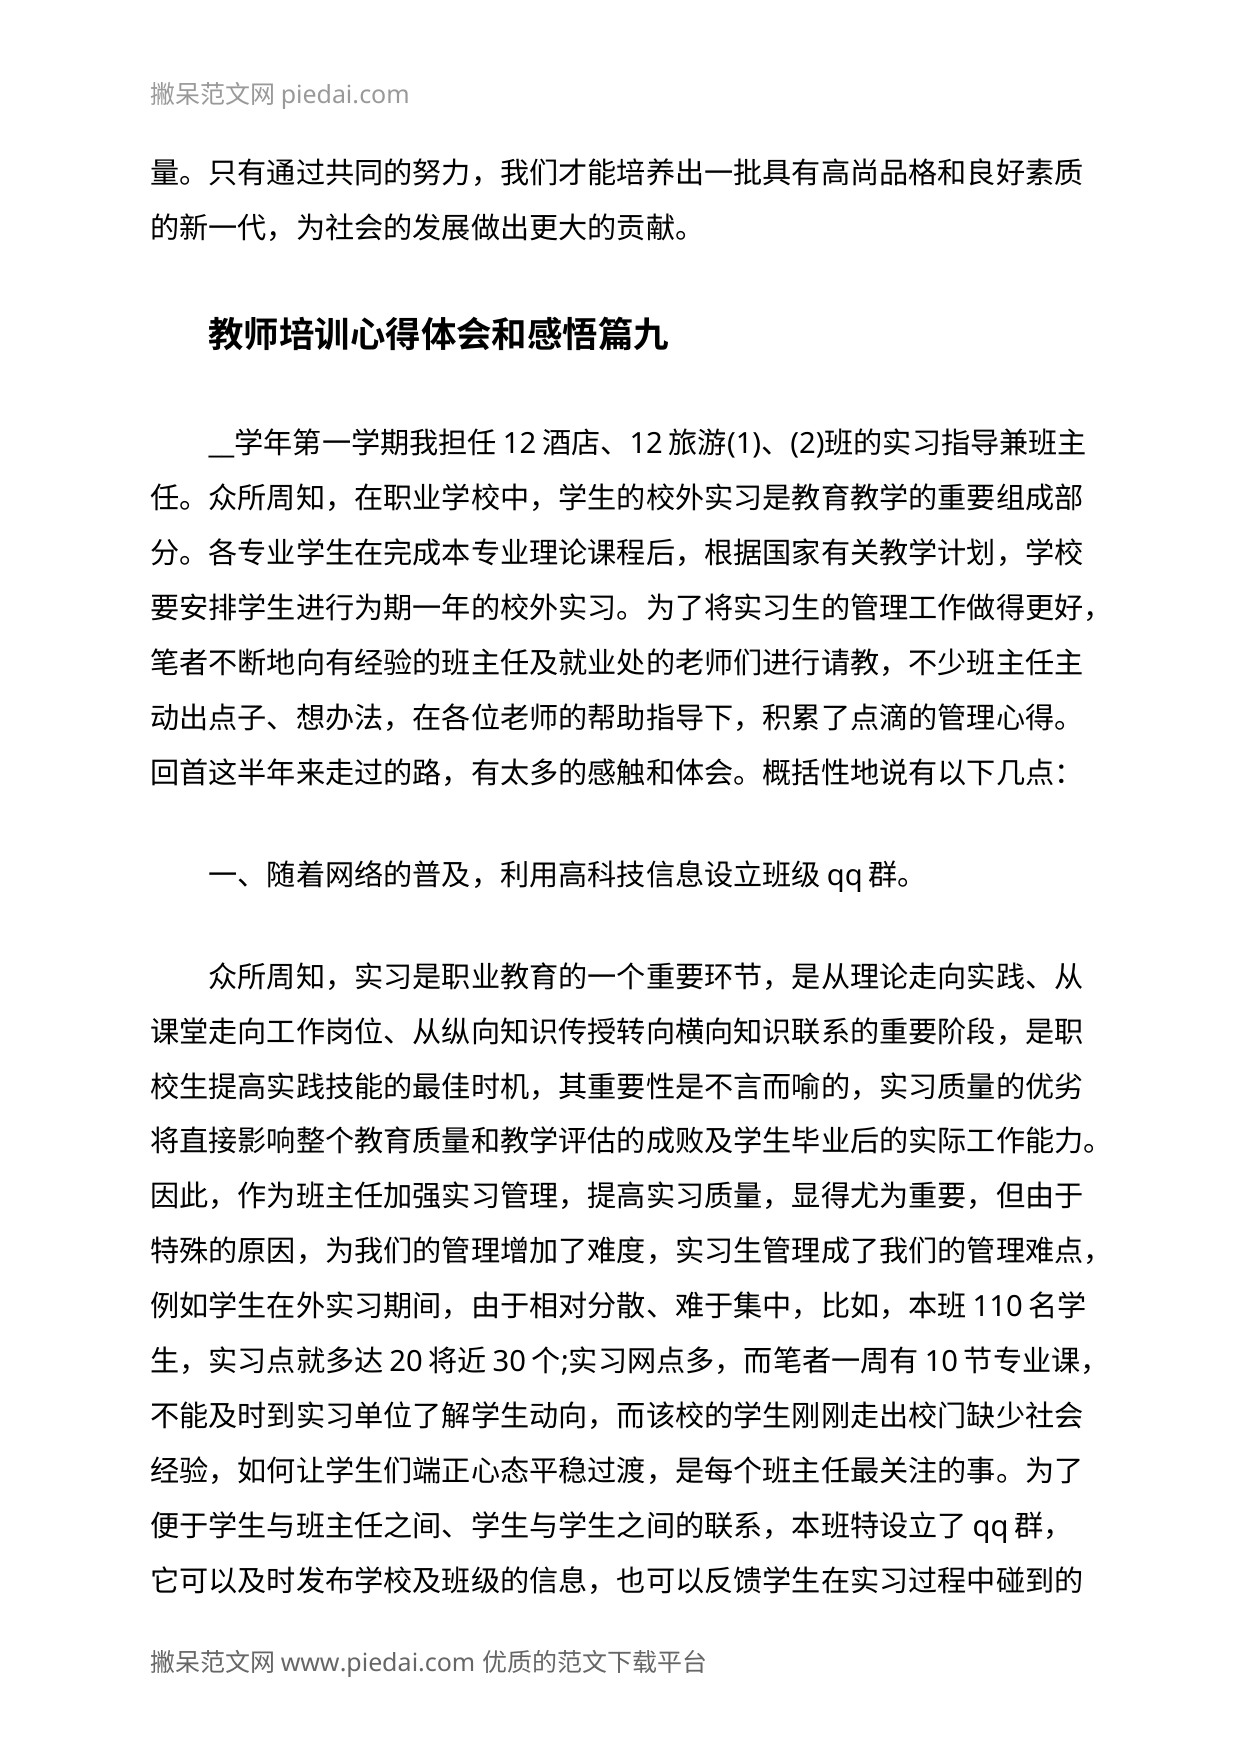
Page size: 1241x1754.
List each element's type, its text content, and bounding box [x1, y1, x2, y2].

text __学年第一学期我担任12酒店、12旅游(1)、(2)班的实习指导兼班主任。众所周知，在职业学校中，学生的校外实习是教育教学的重要组成部分。各专业学生在完成本专业理论课程后，根据国家有关教学计划，学校要安排学生进行为期一年的校外实习。为了将实习生的管理工作做得更好，笔者不断地向有经验的班主任及就业处的老师们进行请教，不少班主任主动出点子、想办法，在各位老师的帮助指导下，积累了点滴的管理心得。回首这半年来走过的路，有太多的感触和体会。概括性地说有以下几点： [150, 420, 1090, 792]
text 教师培训心得体会和感悟篇九 [150, 307, 1090, 358]
text 一、随着网络的普及，利用高科技信息设立班级qq群。 [150, 851, 1090, 894]
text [150, 150, 1090, 247]
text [150, 953, 1090, 1600]
